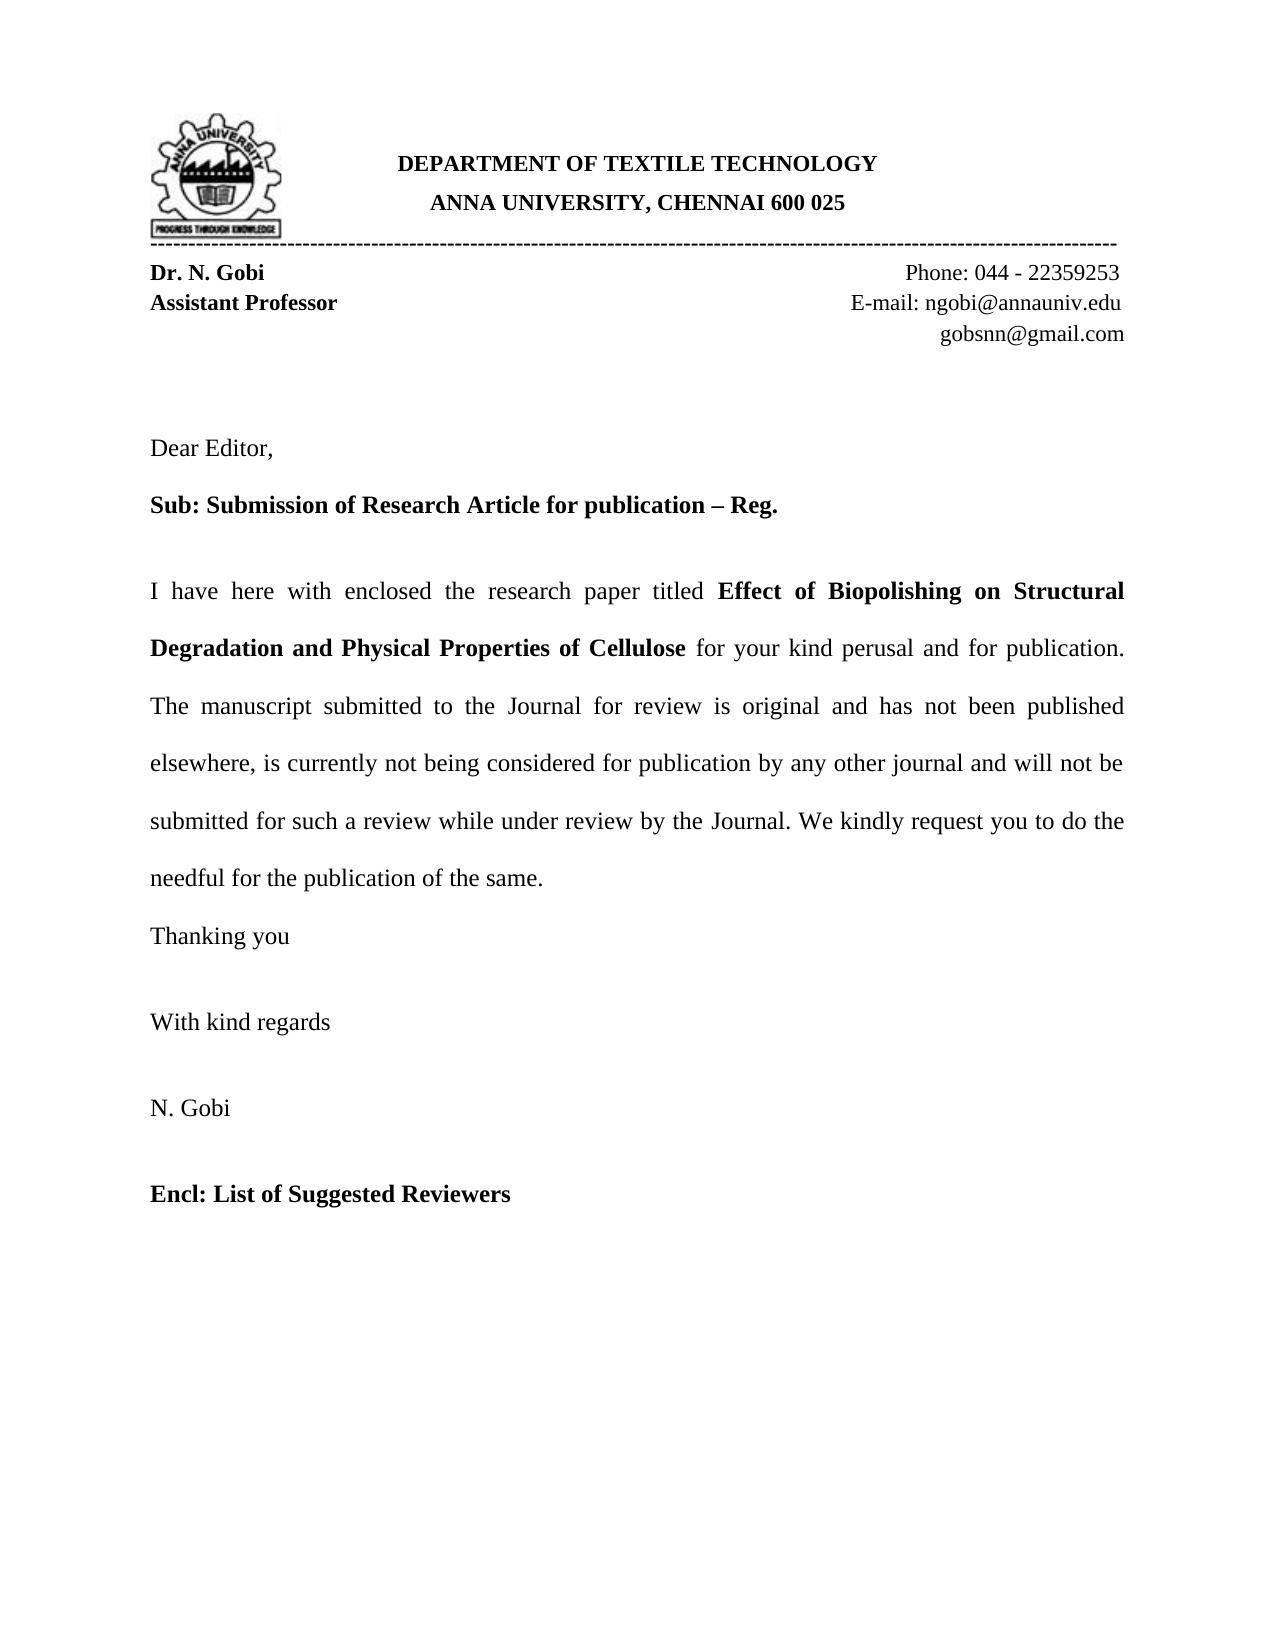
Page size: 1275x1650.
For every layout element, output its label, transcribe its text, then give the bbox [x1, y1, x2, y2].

text Dr. N. Gobi Phone: 044 - 22359253 [150, 259, 1125, 286]
text ------------------------------------------------------------------------------------------------------------------------------- [150, 229, 1125, 255]
text gobsnn@gmail.com [150, 319, 1125, 346]
text With kind regards [150, 1007, 1125, 1036]
text DEPARTMENT OF TEXTILE TECHNOLOGY [282, 150, 1125, 176]
text I have here with enclosed the research paper titled Effect of Biopolishing on Structural Degradation and Physical Properties of Cellulose for your kind perusal and for publication. The manuscript submitted to the Journal for review is original and has not been published elsewhere, is currently not being considered for publication by any other journal and will not be submitted for such a review while under review by the Journal. We kindly request you to do the needful for the publication of the same. [150, 576, 1125, 892]
text , CHENNAI 600 025 [282, 189, 1125, 216]
text Sub: Submission of Research Article for publication – Reg. [150, 461, 1125, 519]
text Encl: List of Suggested Reviewers [150, 1179, 1125, 1208]
text N. Gobi [150, 1093, 1125, 1122]
text Assistant Professor E-mail: ngobi@annauniv.edu [150, 289, 1125, 316]
text Dear Editor, [150, 433, 1125, 461]
text Thanking you [150, 921, 1125, 949]
picture [150, 113, 282, 241]
